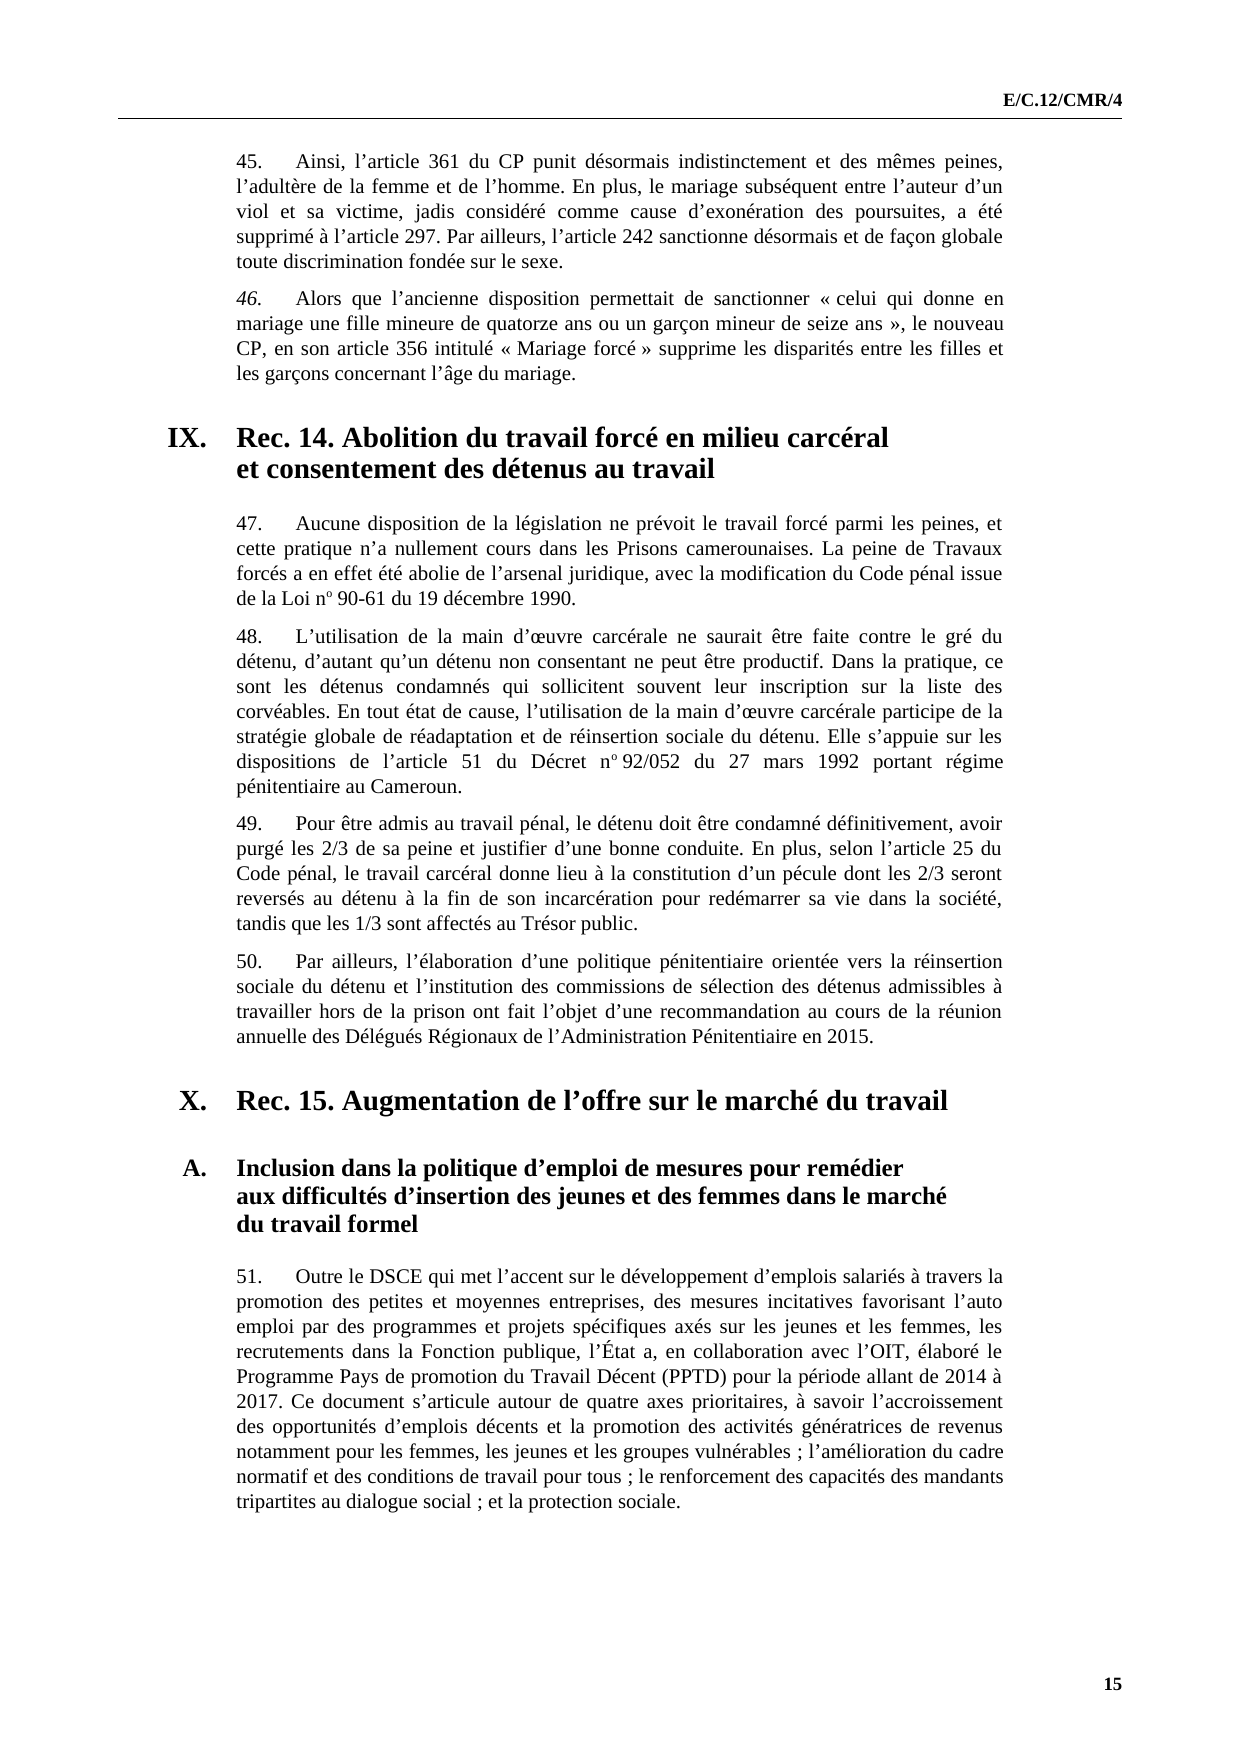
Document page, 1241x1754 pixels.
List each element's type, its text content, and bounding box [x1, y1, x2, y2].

text 49. Pour être admis au travail pénal, le détenu doit être condamné définitivement, avoir purgé les 2/3 de sa peine et justifier d’une bonne conduite. En plus, selon l’article 25 du Code pénal, le travail carcéral donne lieu à la constitution d’un pécule dont les 2/3 seront reversés au détenu à la fin de son incarcération pour redémarrer sa vie dans la société, tandis que les 1/3 sont affectés au Trésor public. [236, 810, 1004, 935]
text 47. Aucune disposition de la législation ne prévoit le travail forcé parmi les peines, et cette pratique n’a nullement cours dans les Prisons camerounaises. La peine de Travaux forcés a en effet été abolie de l’arsenal juridique, avec la modification du Code pénal issue de la Loi no 90-61 du 19 décembre 1990. [236, 510, 1004, 610]
text 48. L’utilisation de la main d’œuvre carcérale ne saurait être faite contre le gré du détenu, d’autant qu’un détenu non consentant ne peut être productif. Dans la pratique, ce sont les détenus condamnés qui sollicitent souvent leur inscription sur la liste des corvéables. En tout état de cause, l’utilisation de la main d’œuvre carcérale participe de la stratégie globale de réadaptation et de réinsertion sociale du détenu. Elle s’appuie sur les dispositions de l’article 51 du Décret no 92/052 du 27 mars 1992 portant régime pénitentiaire au Cameroun. [236, 623, 1004, 798]
text 50. Par ailleurs, l’élaboration d’une politique pénitentiaire orientée vers la réinsertion sociale du détenu et l’institution des commissions de sélection des détenus admissibles à travailler hors de la prison ont fait l’objet d’une recommandation au cours de la réunion annuelle des Délégués Régionaux de l’Administration Pénitentiaire en 2015. [236, 948, 1004, 1048]
text 46. Alors que l’ancienne disposition permettait de sanctionner « celui qui donne en mariage une fille mineure de quatorze ans ou un garçon mineur de seize ans », le nouveau CP, en son article 356 intitulé « Mariage forcé » supprime les disparités entre les filles et les garçons concernant l’âge du mariage. [236, 285, 1004, 385]
text 51. Outre le DSCE qui met l’accent sur le développement d’emplois salariés à travers la promotion des petites et moyennes entreprises, des mesures incitatives favorisant l’auto emploi par des programmes et projets spécifiques axés sur les jeunes et les femmes, les recrutements dans la Fonction publique, l’État a, en collaboration avec l’OIT, élaboré le Programme Pays de promotion du Travail Décent (PPTD) pour la période allant de 2014 à 2017. Ce document s’articule autour de quatre axes prioritaires, à savoir l’accroissement des opportunités d’emplois décents et la promotion des activités génératrices de revenus notamment pour les femmes, les jeunes et les groupes vulnérables ; l’amélioration du cadre normatif et des conditions de travail pour tous ; le renforcement des capacités des mandants tripartites au dialogue social ; et la protection sociale. [236, 1263, 1004, 1513]
text IX. Rec. 14. Abolition du travail forcé en milieu carcéral et consentement des détenus au travail [118, 423, 1004, 485]
text A. Inclusion dans la politique d’emploi de mesures pour remédier aux difficultés d’insertion des jeunes et des femmes dans le marché du travail formel [118, 1154, 1004, 1238]
text X. Rec. 15. Augmentation de l’offre sur le marché du travail [118, 1085, 1004, 1116]
text 45. Ainsi, l’article 361 du CP punit désormais indistinctement et des mêmes peines, l’adultère de la femme et de l’homme. En plus, le mariage subséquent entre l’auteur d’un viol et sa victime, jadis considéré comme cause d’exonération des poursuites, a été supprimé à l’article 297. Par ailleurs, l’article 242 sanctionne désormais et de façon globale toute discrimination fondée sur le sexe. [236, 148, 1004, 273]
